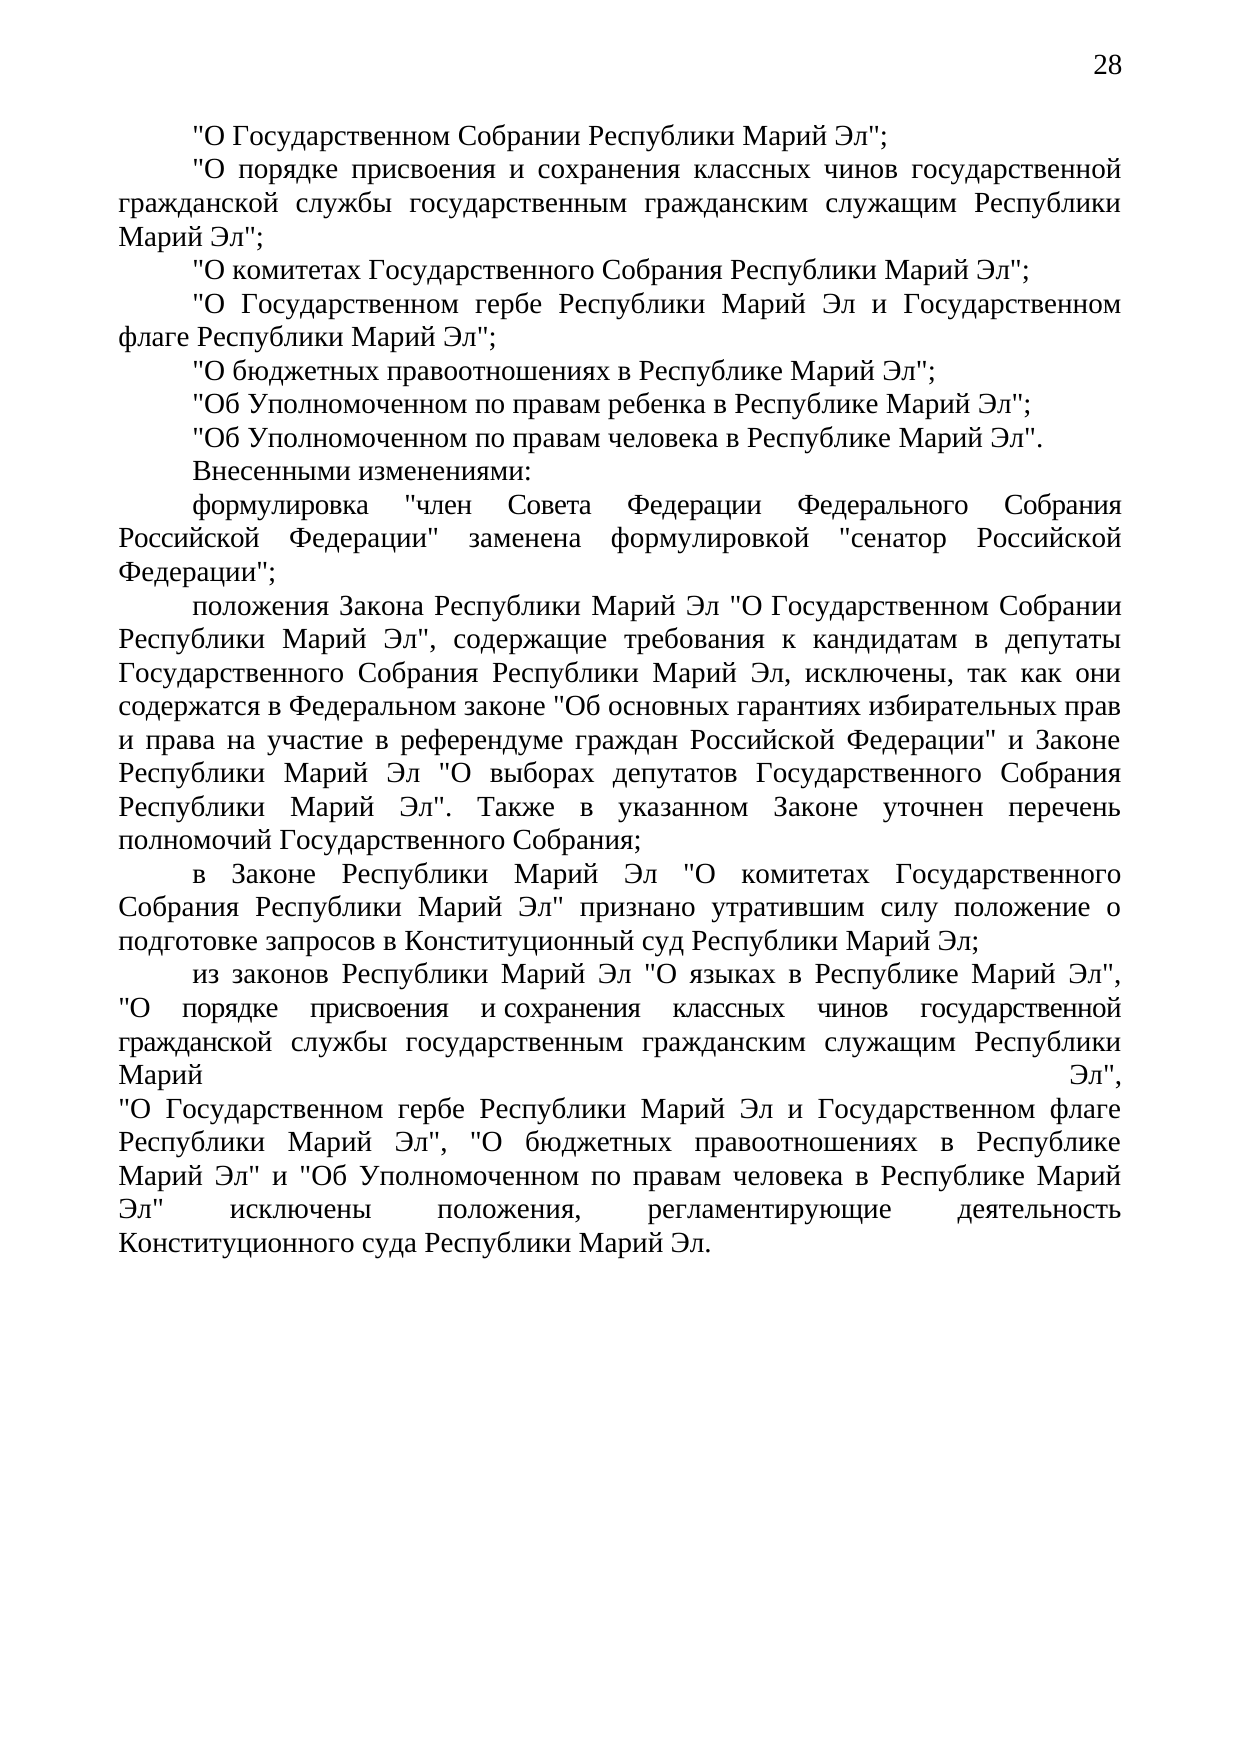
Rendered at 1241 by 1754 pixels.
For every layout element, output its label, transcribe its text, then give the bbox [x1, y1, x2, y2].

text формулировка "член Совета Федерации Федерального Собрания Российской Федерации" заменена формулировкой "сенатор Российской Федерации"; [118, 487, 1122, 588]
text положения Закона Республики Марий Эл "О Государственном Собрании Республики Марий Эл", содержащие требования к кандидатам в депутаты Государственного Собрания Республики Марий Эл, исключены, так как они содержатся в Федеральном законе "Об основных гарантиях избирательных прав и права на участие в референдуме граждан Российской Федерации" и Законе Республики Марий Эл "О выборах депутатов Государственного Собрания Республики Марий Эл". Также в указанном Законе уточнен перечень полномочий Государственного Собрания; [118, 588, 1122, 856]
text из законов Республики Марий Эл "О языках в Республике Марий Эл", "О порядке присвоения и сохранения классных чинов государственной гражданской службы государственным гражданским служащим Республики Марий Эл", "О Государственном гербе Республики Марий Эл и Государственном флаге Республики Марий Эл", "О бюджетных правоотношениях в Республике Марий Эл" и "Об Уполномоченном по правам человека в Республике Марий Эл" исключены положения, регламентирующие деятельность Конституционного суда Республики Марий Эл. [118, 957, 1122, 1258]
text Внесенными изменениями: [118, 453, 1122, 487]
text "Об Уполномоченном по правам человека в Республике Марий Эл". [118, 420, 1122, 453]
text "О порядке присвоения и сохранения классных чинов государственной гражданской службы государственным гражданским служащим Республики Марий Эл"; [118, 152, 1122, 252]
text "О комитетах Государственного Собрания Республики Марий Эл"; [118, 252, 1122, 286]
text "О Государственном Собрании Республики Марий Эл"; [118, 118, 1122, 152]
text "О Государственном гербе Республики Марий Эл и Государственном флаге Республики Марий Эл"; [118, 286, 1122, 353]
text "Об Уполномоченном по правам ребенка в Республике Марий Эл"; [118, 386, 1122, 420]
text "О бюджетных правоотношениях в Республике Марий Эл"; [118, 353, 1122, 386]
text в Законе Республики Марий Эл "О комитетах Государственного Собрания Республики Марий Эл" признано утратившим силу положение о подготовке запросов в Конституционный суд Республики Марий Эл; [118, 856, 1122, 957]
